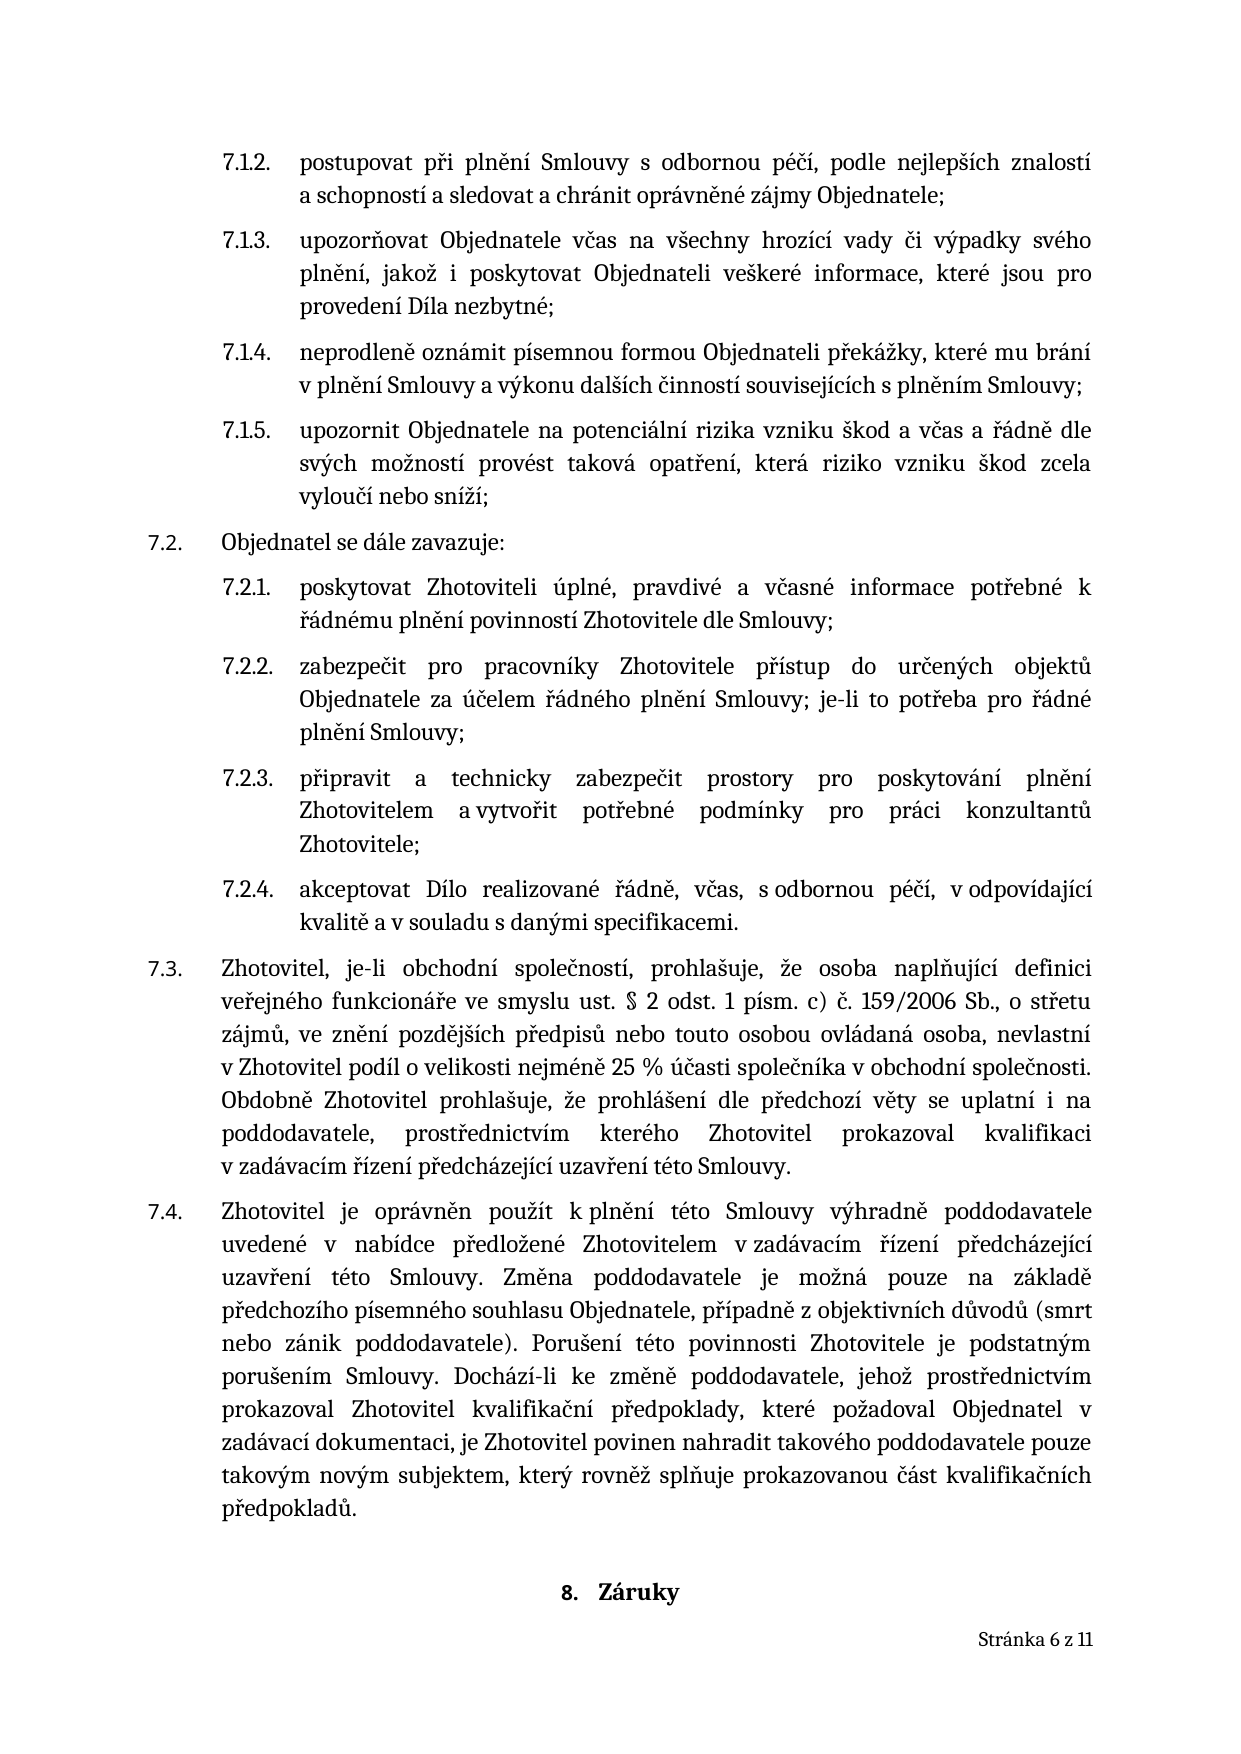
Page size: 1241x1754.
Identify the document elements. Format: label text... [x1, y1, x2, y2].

list upozorňovat Objednatele včas na všechny hrozící vady či výpadky svého plnění, jakož i poskytovat Objednateli veškeré informace, které jsou pro provedení Díla nezbytné; [223, 226, 1093, 321]
list Záruky [148, 1577, 1093, 1606]
list akceptovat Dílo realizované řádně, včas, s odbornou péčí, v odpovídající kvalitě a v souladu s danými specifikacemi. [223, 875, 1093, 937]
list neprodleně oznámit písemnou formou Objednateli překážky, které mu brání v plnění Smlouvy a výkonu dalších činností souvisejících s plněním Smlouvy; [223, 338, 1093, 399]
list Zhotovitel, je-li obchodní společností, prohlašuje, že osoba naplňující definici veřejného funkcionáře ve smyslu ust. § 2 odst. 1 písm. c) č. 159/2006 Sb., o střetu zájmů, ve znění pozdějších předpisů nebo touto osobou ovládaná osoba, nevlastní v Zhotovitel podíl o velikosti nejméně 25 % účasti společníka v obchodní společnosti. Obdobně Zhotovitel prohlašuje, že prohlášení dle předchozí věty se uplatní i na poddodavatele, prostřednictvím kterého Zhotovitel prokazoval kvalifikaci v zadávacím řízení předcházející uzavření této Smlouvy. [148, 953, 1093, 1180]
list připravit a technicky zabezpečit prostory pro poskytování plnění Zhotovitelem a vytvořit potřebné podmínky pro práci konzultantů Zhotovitele; [223, 763, 1093, 858]
list poskytovat Zhotoviteli úplné, pravdivé a včasné informace potřebné k řádnému plnění povinností Zhotovitele dle Smlouvy; [223, 573, 1093, 635]
list upozornit Objednatele na potenciální rizika vzniku škod a včas a řádně dle svých možností provést taková opatření, která riziko vzniku škod zcela vyloučí nebo sníží; [223, 416, 1093, 511]
list zabezpečit pro pracovníky Zhotovitele přístup do určených objektů Objednatele za účelem řádného plnění Smlouvy; je-li to potřeba pro řádné plnění Smlouvy; [223, 652, 1093, 747]
list Zhotovitel je oprávněn použít k plnění této Smlouvy výhradně poddodavatele uvedené v nabídce předložené Zhotovitelem v zadávacím řízení předcházející uzavření této Smlouvy. Změna poddodavatele je možná pouze na základě předchozího písemného souhlasu Objednatele, případně z objektivních důvodů (smrt nebo zánik poddodavatele). Porušení této povinnosti Zhotovitele je podstatným porušením Smlouvy. Dochází-li ke změně poddodavatele, jehož prostřednictvím prokazoval Zhotovitel kvalifikační předpoklady, které požadoval Objednatel v zadávací dokumentaci, je Zhotovitel povinen nahradit takového poddodavatele pouze takovým novým subjektem, který rovněž splňuje prokazovanou část kvalifikačních předpokladů. [148, 1197, 1093, 1523]
list postupovat při plnění Smlouvy s odbornou péčí, podle nejlepších znalostí a schopností a sledovat a chránit oprávněné zájmy Objednatele; [223, 148, 1093, 209]
list Objednatel se dále zavazuje: [148, 528, 1093, 557]
